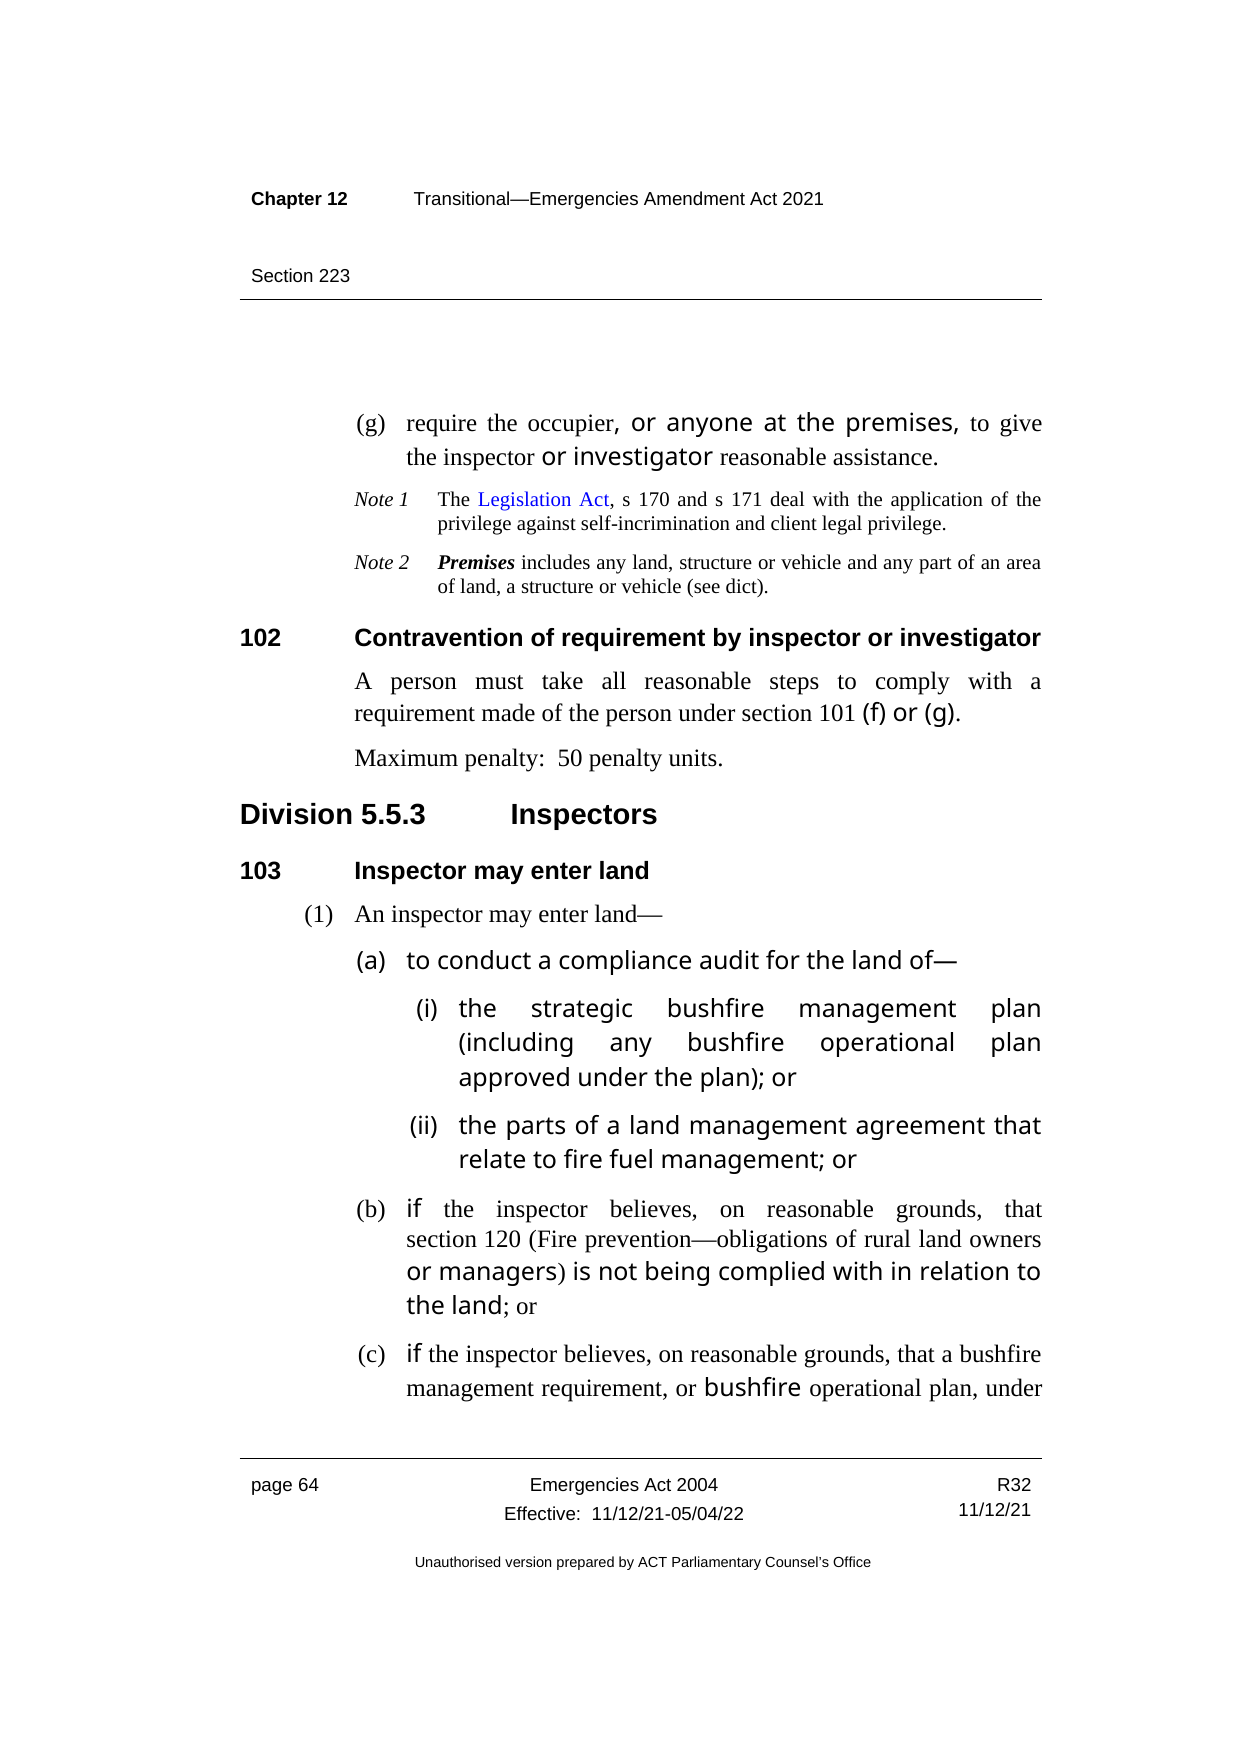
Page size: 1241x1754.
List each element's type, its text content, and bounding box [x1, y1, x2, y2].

text (1) An inspector may enter land— [239, 899, 1042, 928]
text (g) require the occupier, or anyone at the premises, to give the inspector or investigator reasonable assistance. [239, 404, 1042, 472]
text (i) the strategic bushfire management plan (including any bushfire operational plan approved under the plan); or [239, 991, 1042, 1093]
text Note 1 The Legislation Act, s 170 and s 171 deal with the application of the privilege against self-incrimination and client legal privilege. [354, 487, 1042, 535]
text 102 Contravention of requirement by inspector or investigator [239, 623, 1042, 651]
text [239, 1336, 1042, 1404]
text Note 2 Premises includes any land, structure or vehicle and any part of an area of land, a structure or vehicle (see dict). [354, 549, 1042, 598]
text Division 5.5.3 Inspectors [239, 797, 1042, 831]
text (b) if the inspector believes, on reasonable grounds, that section 120 (Fire prevention—obligations of rural land owners or managers) is not being complied with in relation to the land; or [239, 1191, 1042, 1321]
text A person must take all reasonable steps to comply with a requirement made of the person under section 101 (f) or (g). [354, 666, 1042, 729]
text (a) to conduct a compliance audit for the land of— [239, 942, 1042, 976]
text (ii) the parts of a land management agreement that relate to fire fuel management; or [239, 1108, 1042, 1176]
text Maximum penalty: 50 penalty units. [354, 743, 1042, 772]
text 103 Inspector may enter land [239, 856, 1042, 884]
